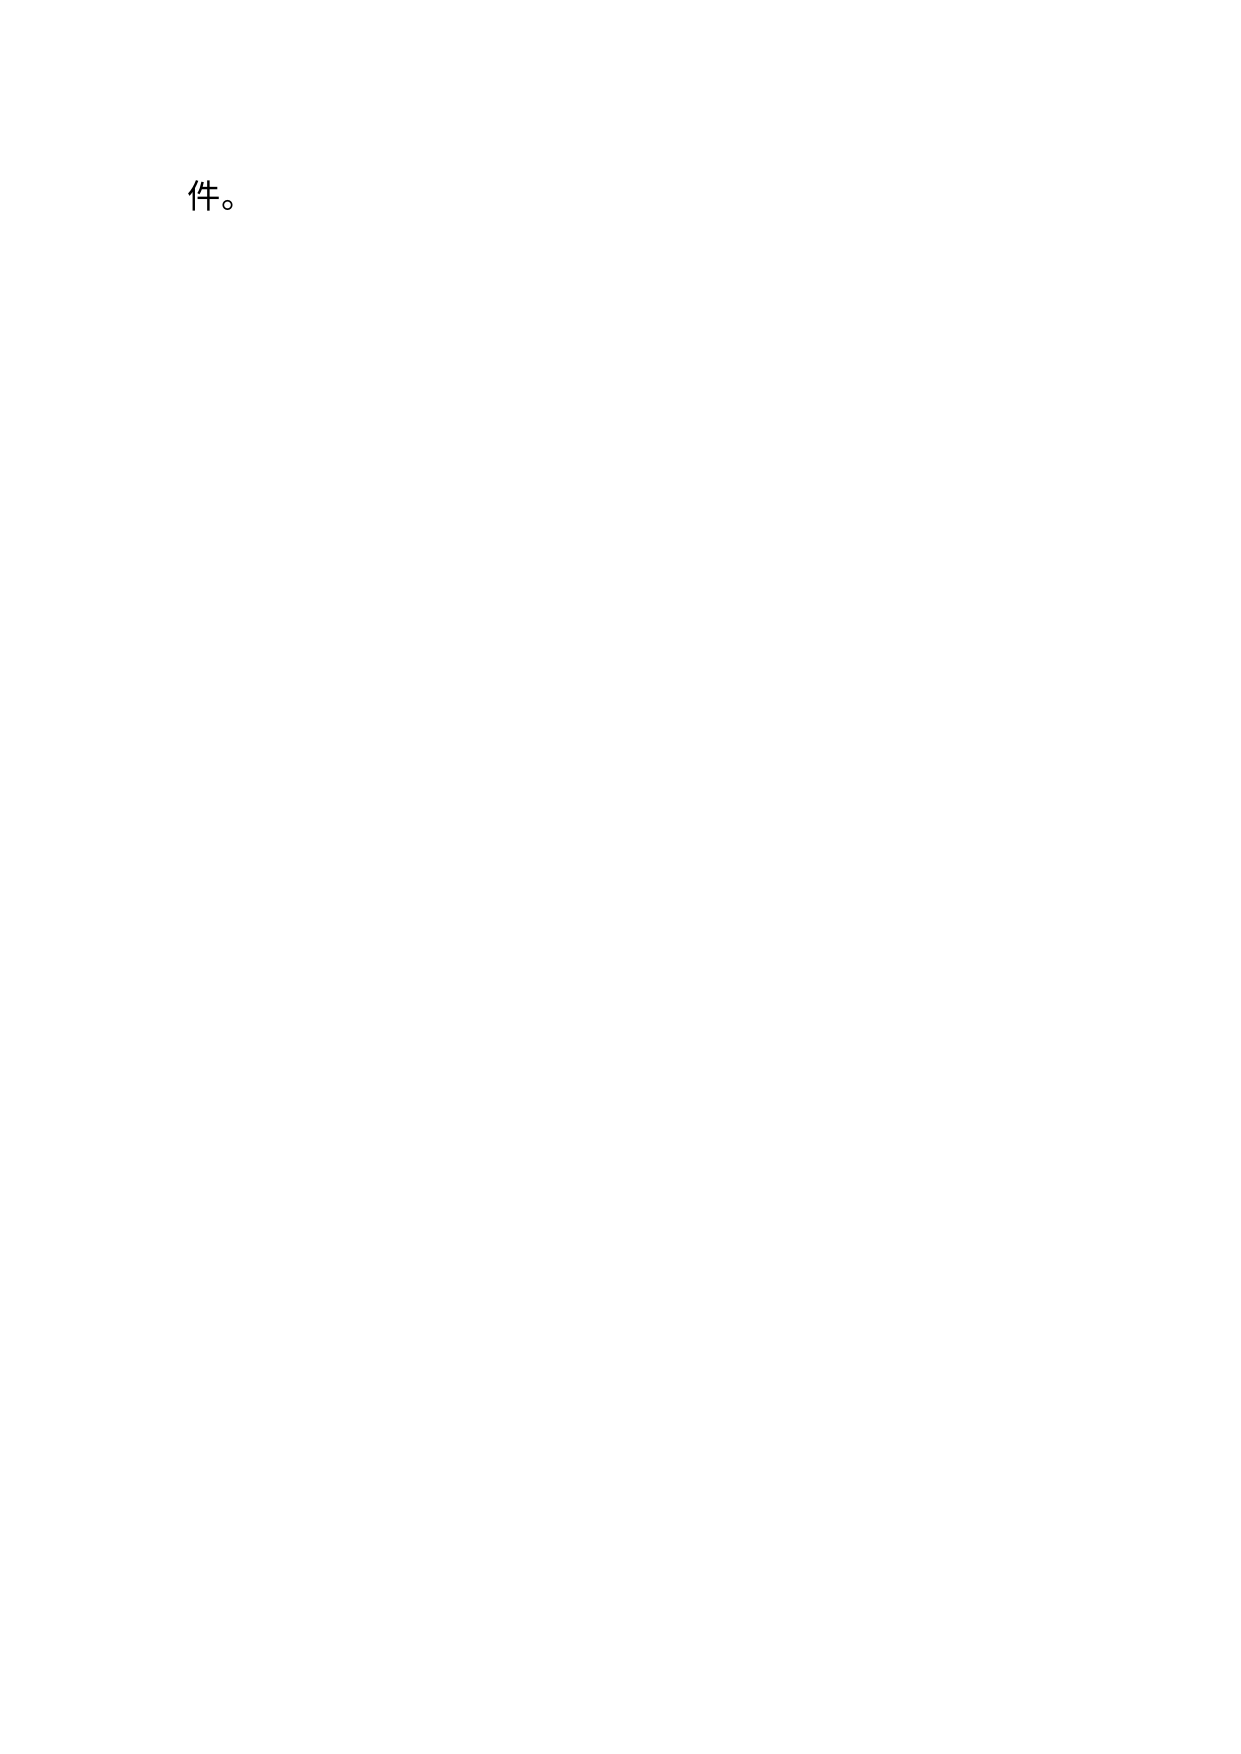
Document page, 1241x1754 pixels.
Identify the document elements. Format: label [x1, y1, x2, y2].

text [187, 162, 1053, 227]
